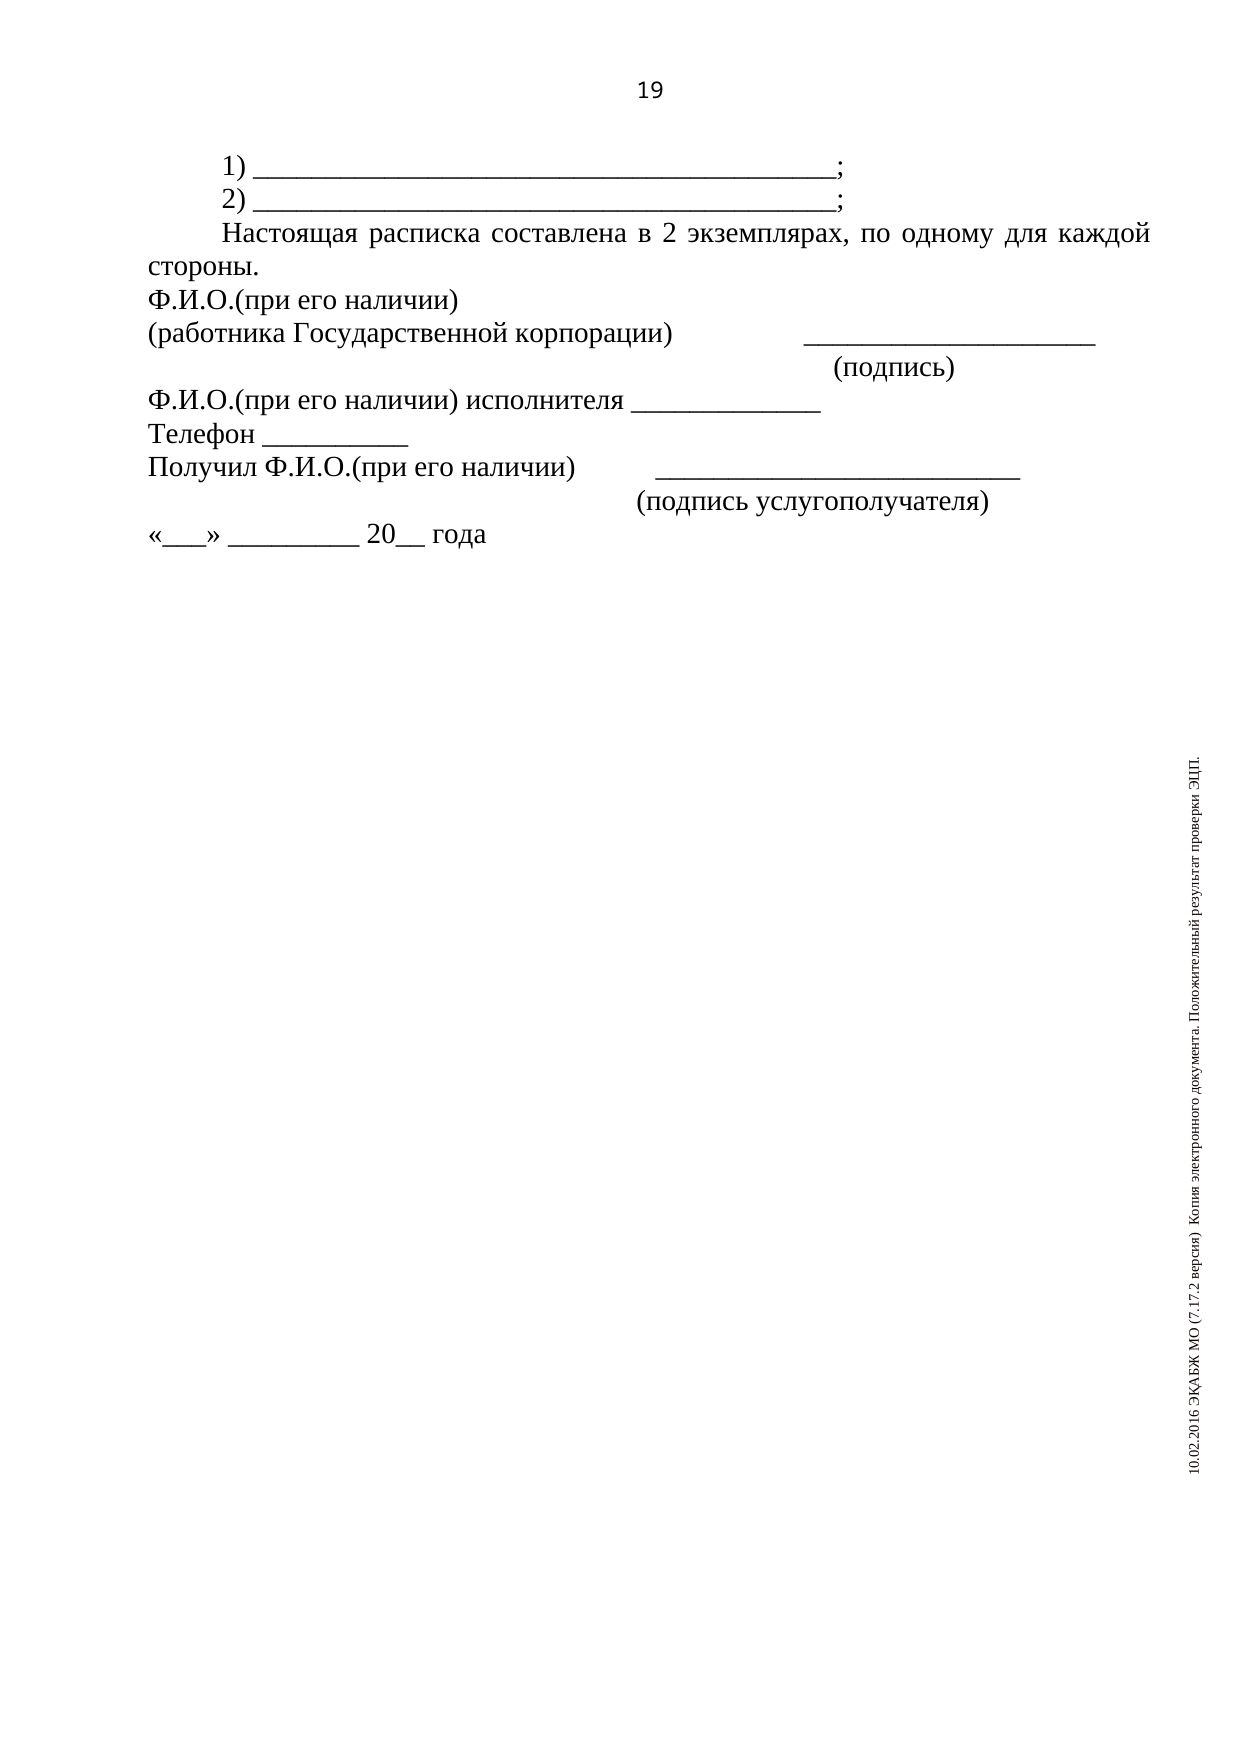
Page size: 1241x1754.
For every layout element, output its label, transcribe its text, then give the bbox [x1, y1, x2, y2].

text Ф.И.О.(при его наличии) [148, 282, 1152, 315]
text 2) ________________________________________; [148, 181, 1152, 215]
text 1) ________________________________________; [148, 148, 1152, 181]
text Ф.И.О.(при его наличии) исполнителя _____________ [148, 382, 1152, 416]
text Получил Ф.И.О.(при его наличии) _________________________ [148, 449, 1152, 483]
text Телефон __________ [148, 416, 1152, 449]
text (подпись услугополучателя) [148, 483, 1152, 517]
text Настоящая расписка составлена в 2 экземплярах, по одному для каждой стороны. [148, 215, 1152, 282]
text (подпись) [148, 349, 1152, 382]
text «___» _________ 20__ года [148, 517, 1152, 550]
text (работника Государственной корпорации) ____________________ [148, 315, 1152, 349]
